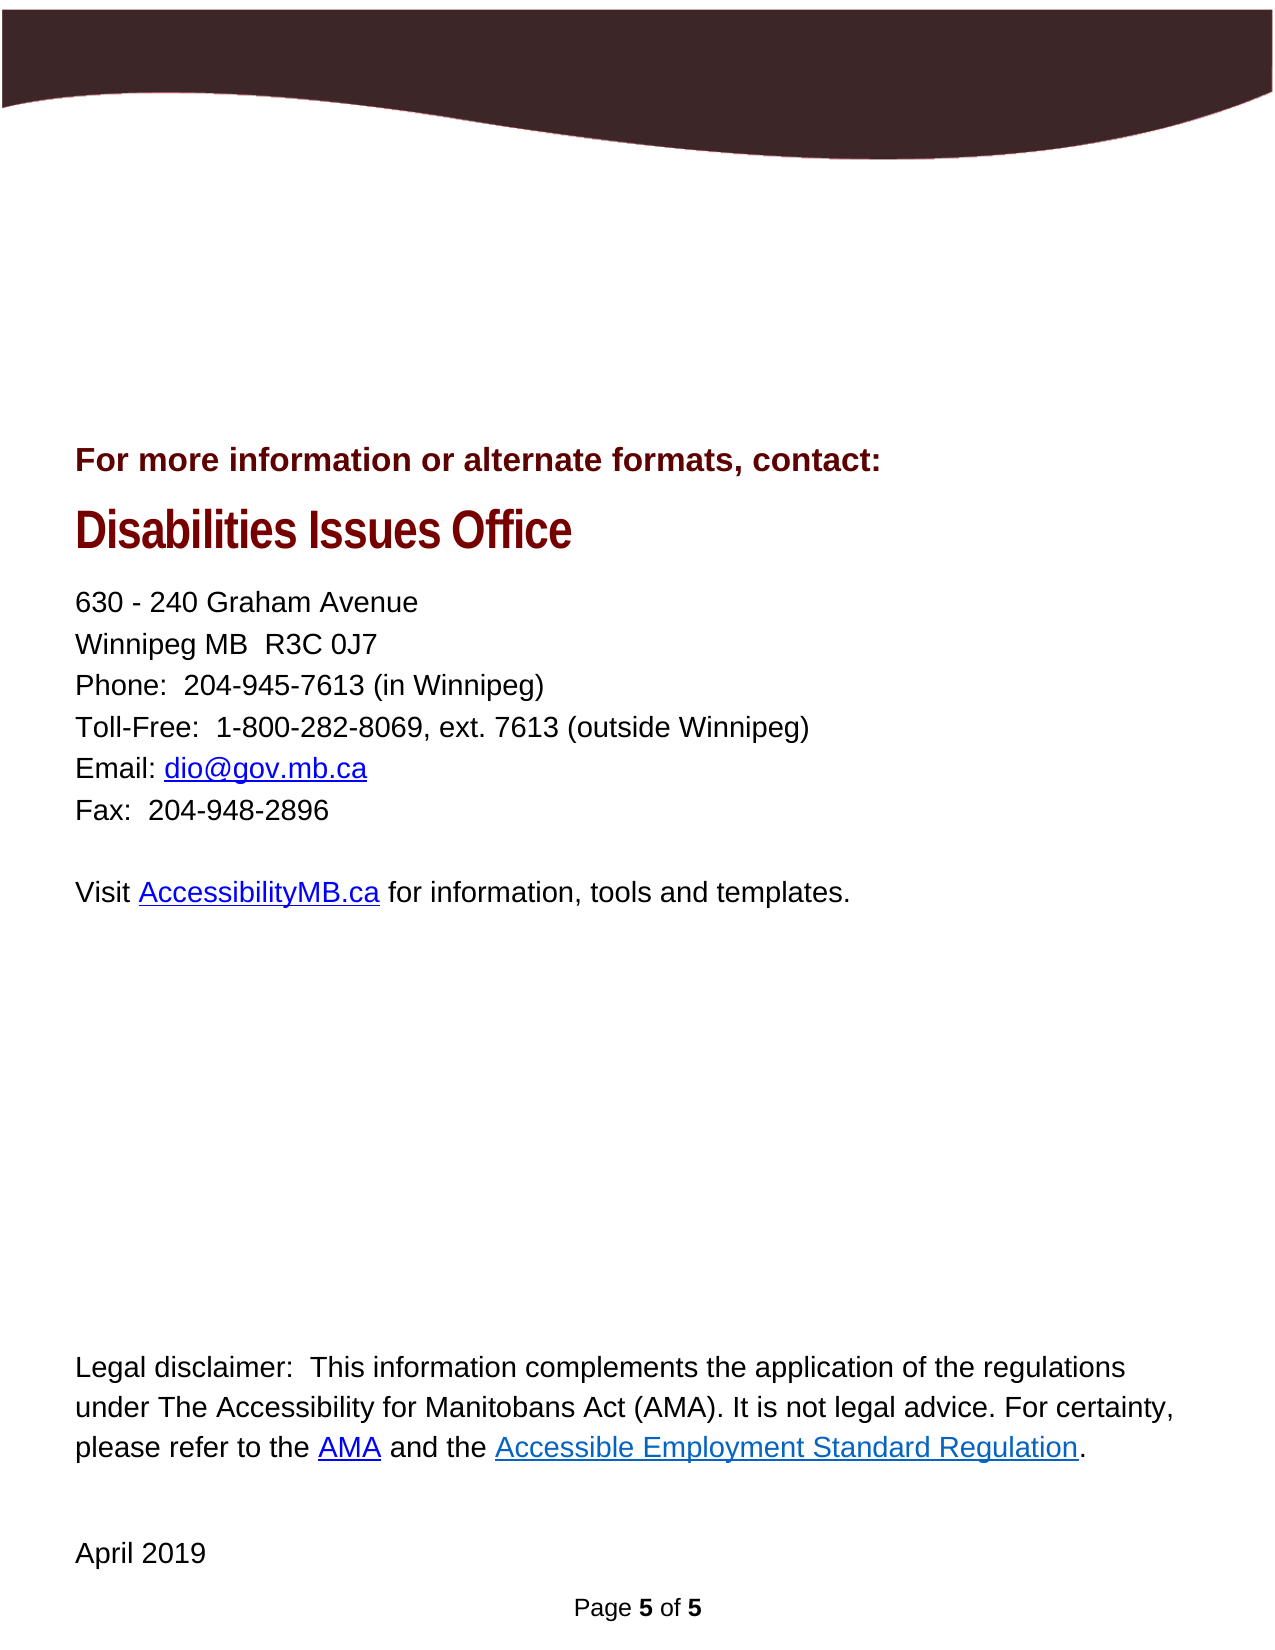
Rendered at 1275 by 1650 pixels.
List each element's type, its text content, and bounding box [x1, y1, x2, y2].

subtitle For more information or alternate formats, contact: [75, 439, 1200, 478]
text Fax: 204-948-2896 [75, 792, 539, 826]
subtitle Disabilities Issues Office [75, 498, 1200, 560]
text Winnipeg MB R3C 0J7 [75, 627, 1200, 660]
text Legal disclaimer: This information complements the application of the regulations under The Accessibility for Manitobans Act (AMA). It is not legal advice. For certainty, please refer to the AMA and the Accessible Employment Standard Regulation. [75, 1350, 1200, 1464]
text 630 - 240 Graham Avenue [75, 585, 1200, 619]
text Visit AccessibilityMB.ca for information, tools and templates. [75, 875, 1206, 909]
text Phone: 204-945-7613 (in Winnipeg) [75, 668, 1199, 702]
text April 2019 [75, 1536, 1200, 1569]
text Email: dio@gov.mb.ca [75, 751, 539, 784]
text Toll-Free: 1-800-282-8069, ext. 7613 (outside Winnipeg) [75, 709, 1199, 743]
